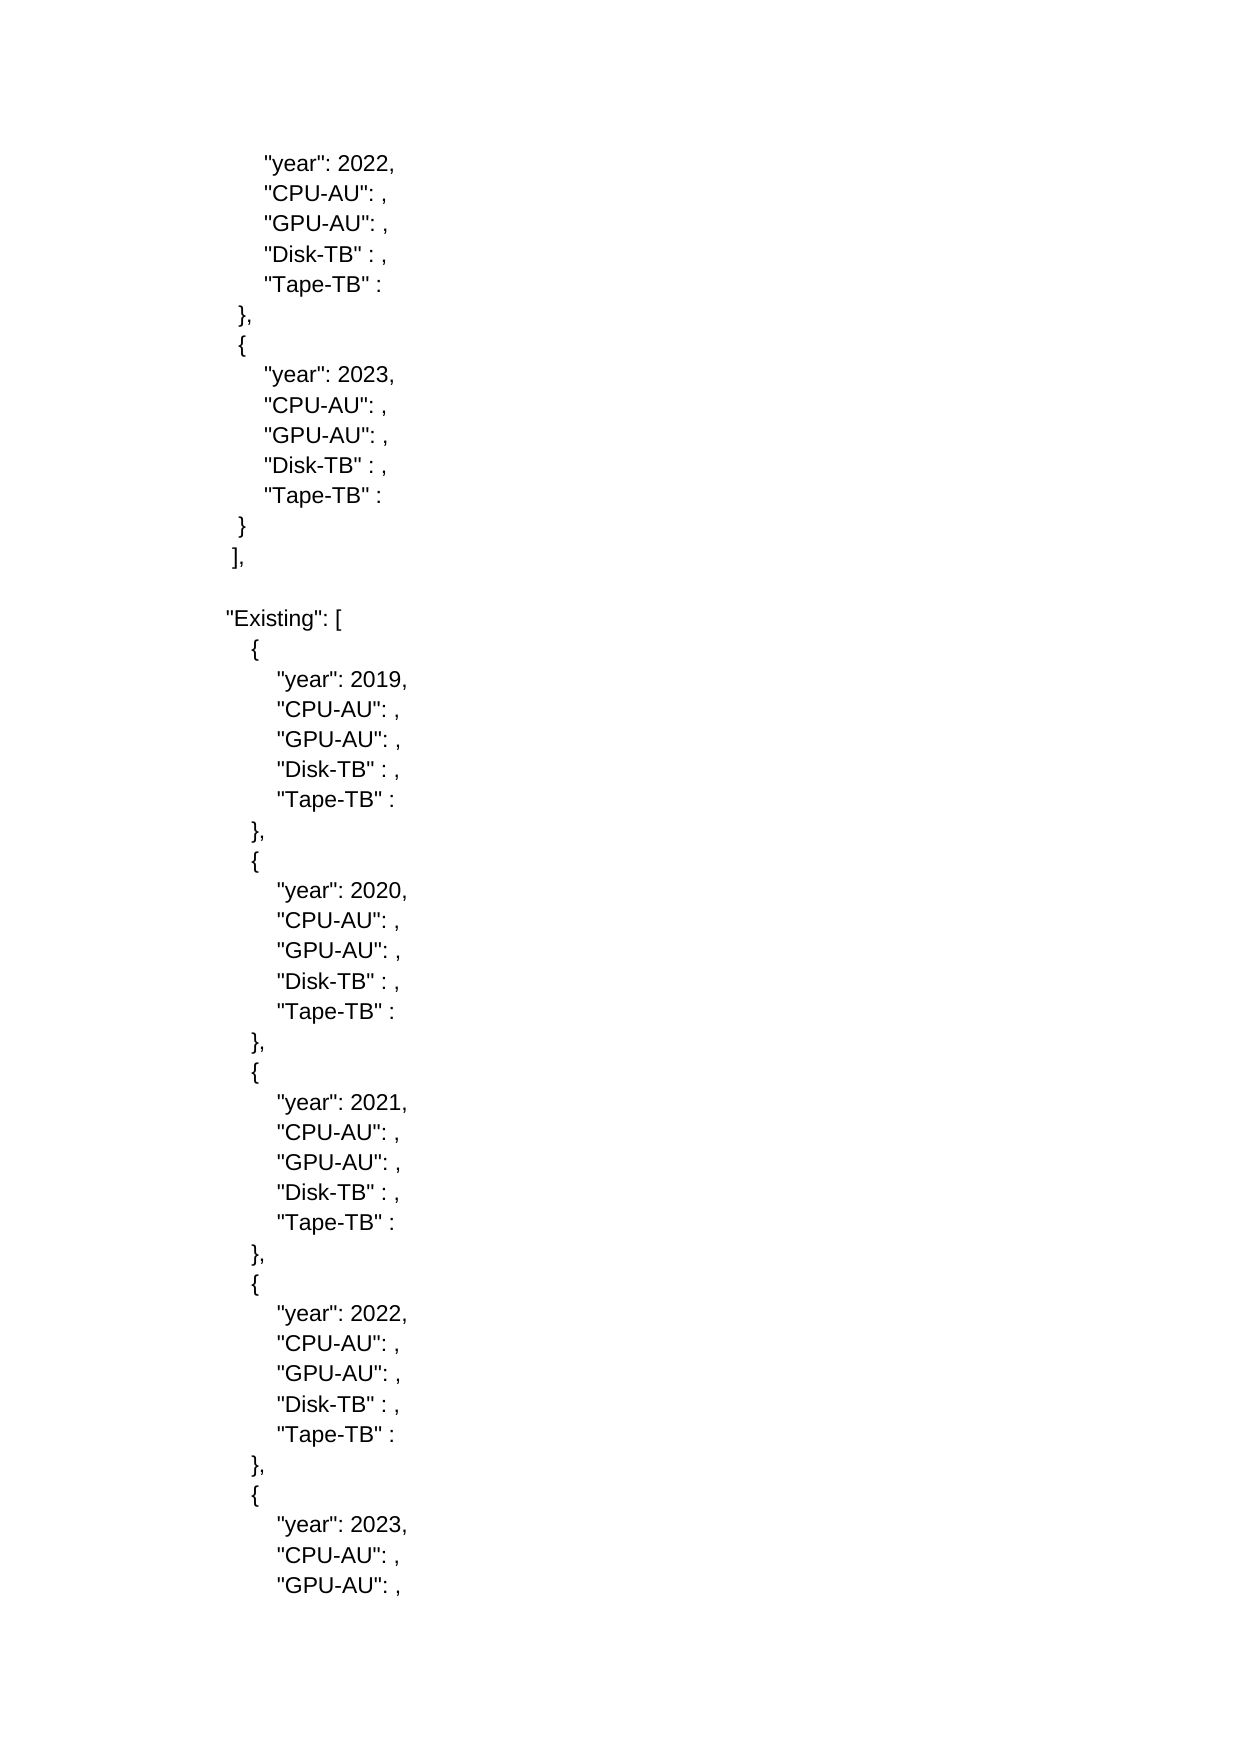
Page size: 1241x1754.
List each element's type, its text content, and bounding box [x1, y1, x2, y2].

text "Disk-TB" : , [150, 1391, 1090, 1417]
text "CPU-AU": , [150, 1119, 1090, 1145]
text }, [150, 1451, 1090, 1477]
text "year": 2019, [150, 666, 1090, 692]
text { [150, 635, 1090, 662]
text "CPU-AU": , [150, 696, 1090, 722]
text "Disk-TB" : , [150, 241, 1090, 267]
text "CPU-AU": , [150, 1330, 1090, 1356]
text "GPU-AU": , [150, 1149, 1090, 1175]
text "CPU-AU": , [150, 392, 1090, 418]
text "Tape-TB" : [150, 271, 1090, 297]
text { [150, 331, 1090, 358]
text "Disk-TB" : , [150, 452, 1090, 478]
text "year": 2023, [150, 361, 1090, 388]
text "GPU-AU": , [150, 422, 1090, 448]
text "Tape-TB" : [150, 482, 1090, 509]
text }, [150, 1239, 1090, 1266]
text }, [150, 1028, 1090, 1054]
text "CPU-AU": , [150, 1542, 1090, 1568]
text { [150, 1270, 1090, 1296]
text "year": 2020, [150, 877, 1090, 903]
text "GPU-AU": , [150, 726, 1090, 752]
text "Existing": [ [150, 605, 1090, 631]
text "GPU-AU": , [150, 937, 1090, 964]
text ], [150, 543, 1090, 569]
text "GPU-AU": , [150, 210, 1090, 237]
text { [150, 1481, 1090, 1507]
text { [150, 1058, 1090, 1084]
text "Tape-TB" : [150, 1209, 1090, 1236]
text "year": 2022, [150, 150, 1090, 176]
text "year": 2022, [150, 1300, 1090, 1326]
text { [150, 847, 1090, 873]
text }, [150, 817, 1090, 843]
text "year": 2023, [150, 1511, 1090, 1538]
text "GPU-AU": , [150, 1572, 1090, 1598]
text "Disk-TB" : , [150, 756, 1090, 782]
text } [150, 512, 1090, 539]
text "year": 2021, [150, 1088, 1090, 1115]
text "CPU-AU": , [150, 180, 1090, 207]
text "Tape-TB" : [150, 998, 1090, 1024]
text }, [150, 301, 1090, 327]
text "CPU-AU": , [150, 907, 1090, 933]
text "GPU-AU": , [150, 1360, 1090, 1387]
text "Disk-TB" : , [150, 1179, 1090, 1205]
text "Tape-TB" : [150, 786, 1090, 813]
text "Tape-TB" : [150, 1421, 1090, 1447]
text "Disk-TB" : , [150, 968, 1090, 994]
